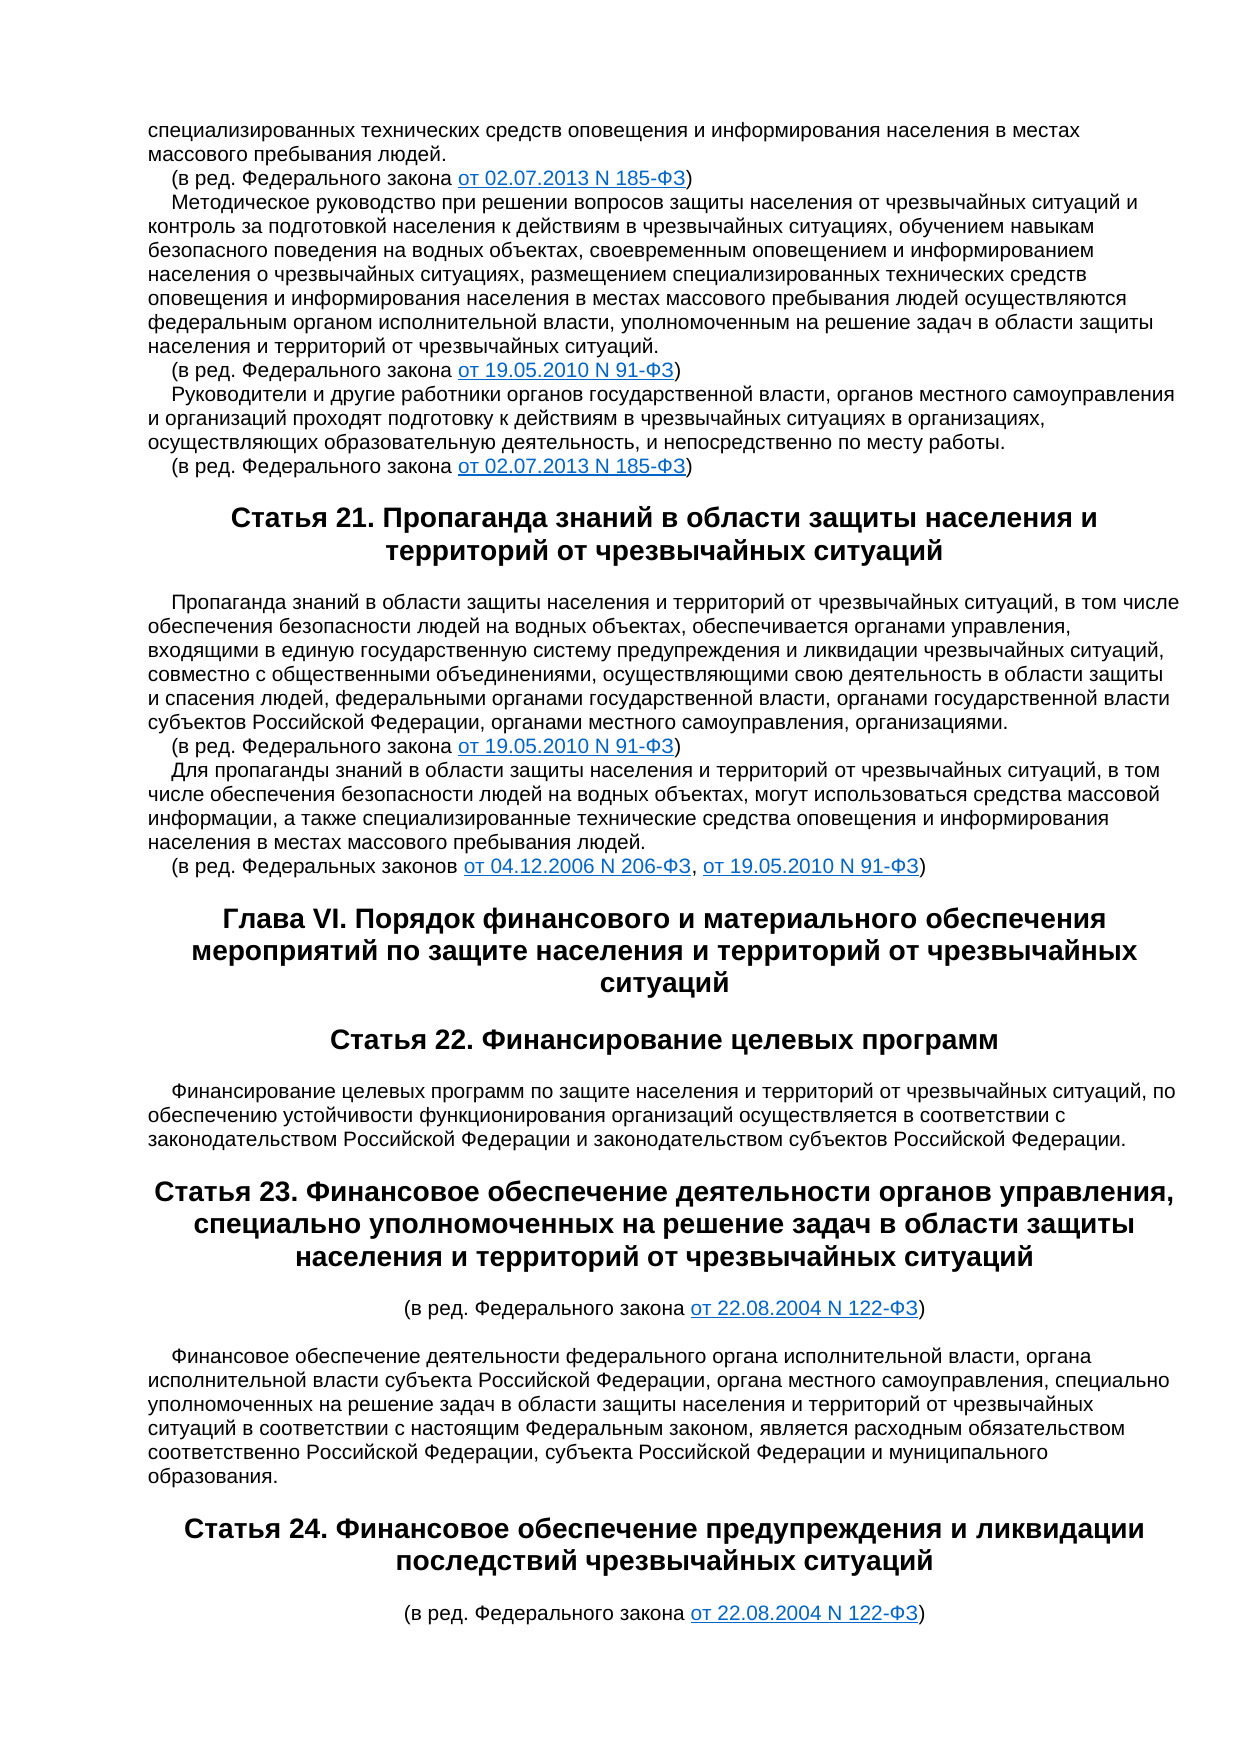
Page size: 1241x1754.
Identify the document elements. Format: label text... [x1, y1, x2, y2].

text Финансирование целевых программ по защите населения и территорий от чрезвычайных ситуаций, по обеспечению устойчивости функционирования организаций осуществляется в соответствии с законодательством Российской Федерации и законодательством субъектов Российской Федерации. [148, 1055, 1181, 1175]
text Статья 21. Пропаганда знаний в области защиты населения и территорий от чрезвычайных ситуаций [148, 501, 1181, 566]
text Пропаганда знаний в области защиты населения и территорий от чрезвычайных ситуаций, в том числе обеспечения безопасности людей на водных объектах, обеспечивается органами управления, входящими в единую государственную систему предупреждения и ликвидации чрезвычайных ситуаций, совместно с общественными объединениями, осуществляющими свою деятельность в области защиты и спасения людей, федеральными органами государственной власти, органами государственной власти субъектов Российской Федерации, органами местного самоуправления, организациями. (в ред. Федерального закона от 19.05.2010 N 91-ФЗ) Для пропаганды знаний в области защиты населения и территорий от чрезвычайных ситуаций, в том числе обеспечения безопасности людей на водных объектах, могут использоваться средства массовой информации, а также специализированные технические средства оповещения и информирования населения в местах массового пребывания людей. (в ред. Федеральных законов от 04.12.2006 N 206-ФЗ, от 19.05.2010 N 91-ФЗ) [148, 566, 1181, 902]
text (в ред. Федерального закона от 22.08.2004 N 122-ФЗ) [148, 1601, 1181, 1624]
text Статья 24. Финансовое обеспечение предупреждения и ликвидации последствий чрезвычайных ситуаций [148, 1512, 1181, 1577]
text Финансовое обеспечение деятельности федерального органа исполнительной власти, органа исполнительной власти субъекта Российской Федерации, органа местного самоуправления, специально уполномоченных на решение задач в области защиты населения и территорий от чрезвычайных ситуаций в соответствии с настоящим Федеральным законом, является расходным обязательством соответственно Российской Федерации, субъекта Российской Федерации и муниципального образования. [148, 1320, 1181, 1512]
text Глава VI. Порядок финансового и материального обеспечения мероприятий по защите населения и территорий от чрезвычайных ситуаций [148, 902, 1181, 999]
text Статья 23. Финансовое обеспечение деятельности органов управления, специально уполномоченных на решение задач в области защиты населения и территорий от чрезвычайных ситуаций [148, 1175, 1181, 1272]
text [148, 118, 1181, 501]
text Статья 22. Финансирование целевых программ [148, 1023, 1181, 1055]
text (в ред. Федерального закона от 22.08.2004 N 122-ФЗ) [148, 1296, 1181, 1320]
